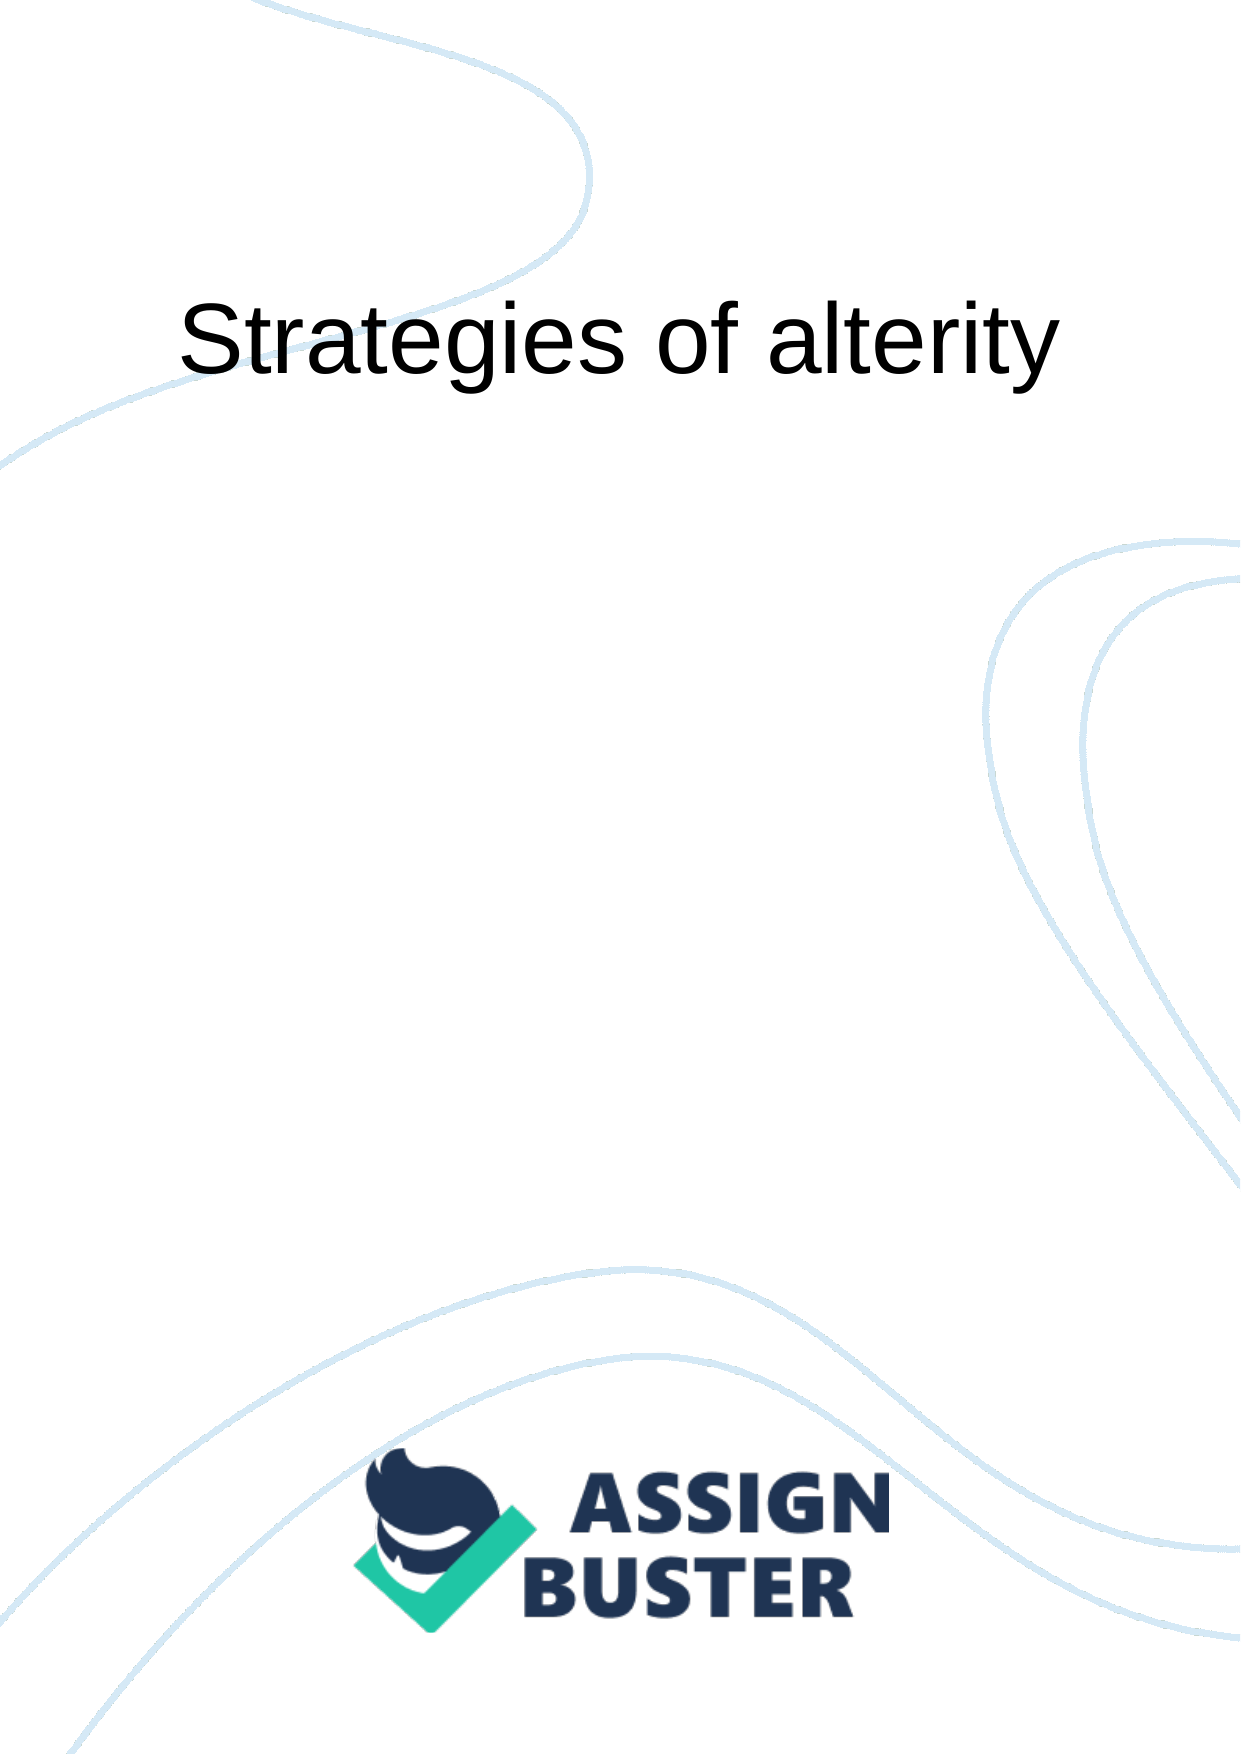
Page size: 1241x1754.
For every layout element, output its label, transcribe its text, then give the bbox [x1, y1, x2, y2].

subtitle Strategies of alterity [177, 279, 1152, 394]
picture [0, 0, 1241, 1754]
